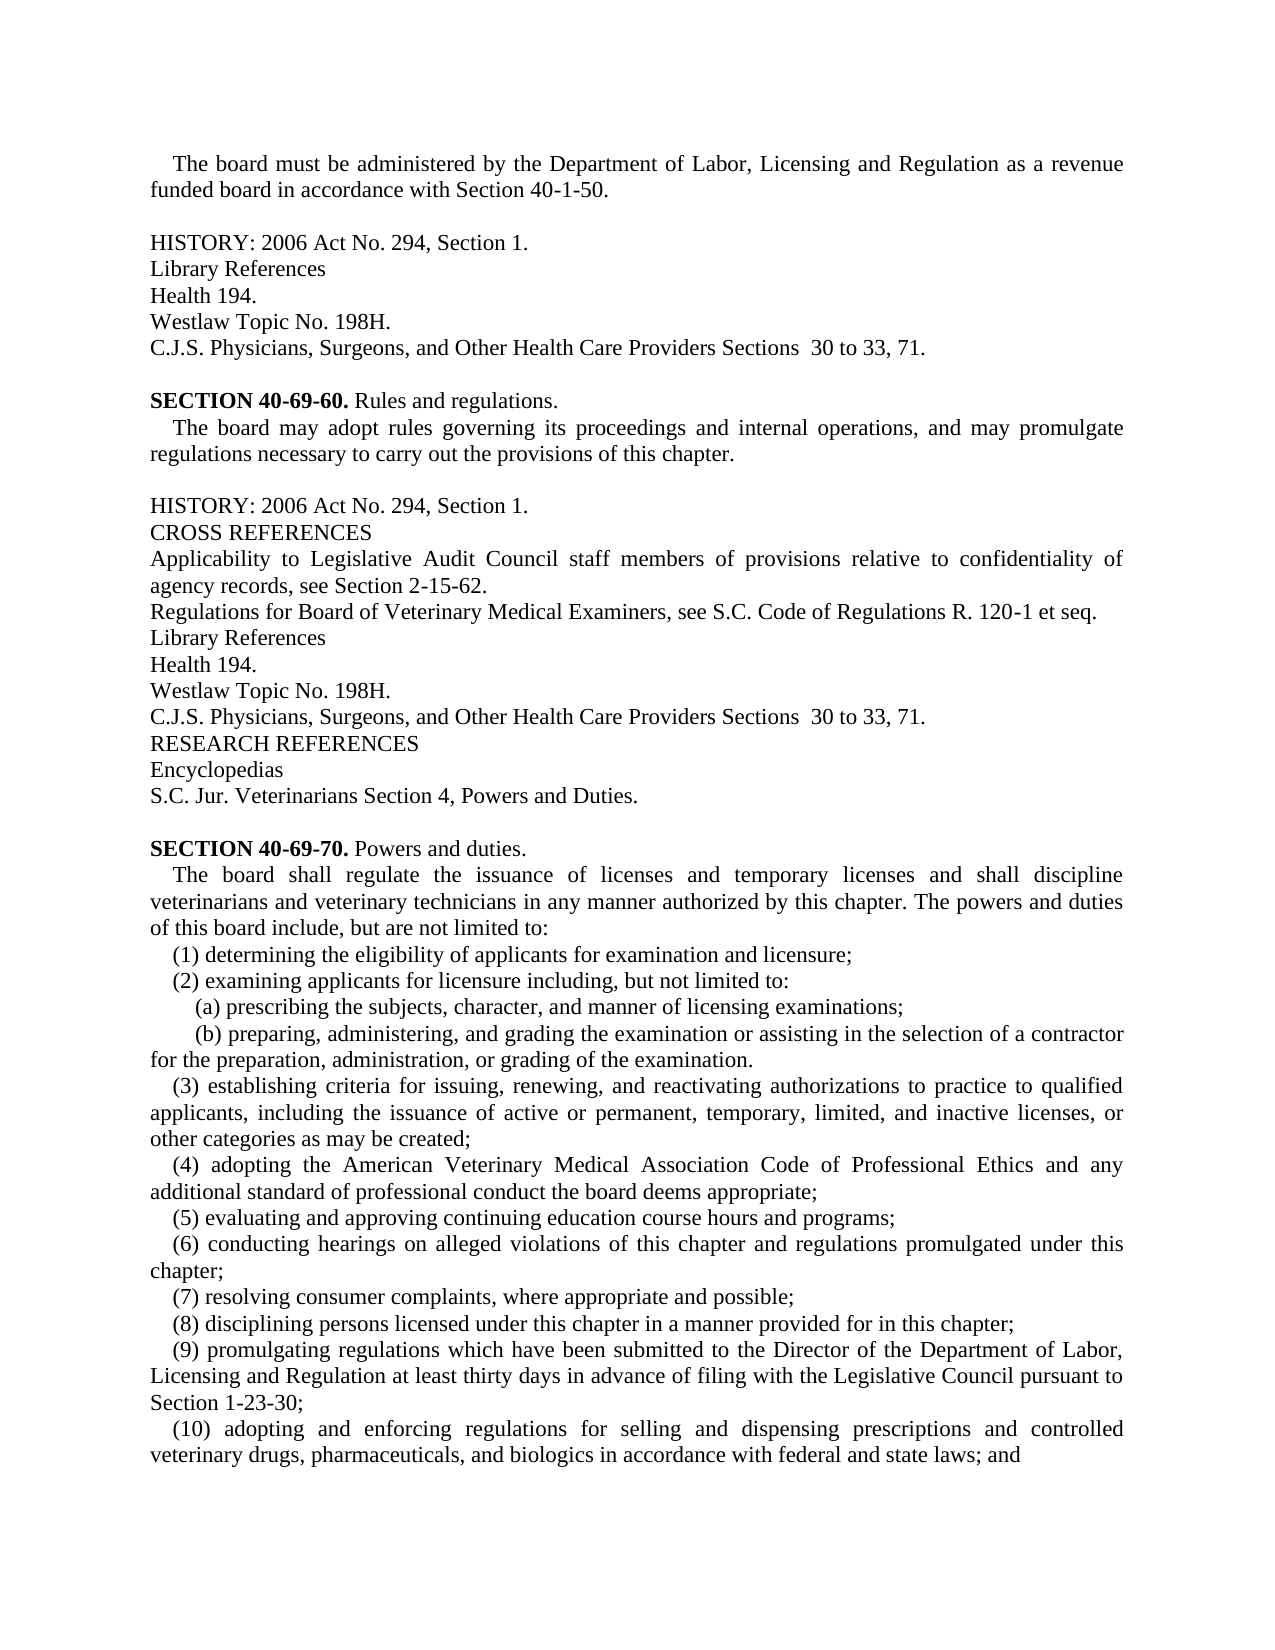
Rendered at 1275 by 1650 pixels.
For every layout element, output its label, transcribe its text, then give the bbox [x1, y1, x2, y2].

text (1) determining the eligibility of applicants for examination and licensure; [150, 941, 1125, 967]
text SECTION 40-69-70. Powers and duties. [150, 835, 1125, 862]
text Encyclopedias [150, 756, 1125, 782]
text (3) establishing criteria for issuing, renewing, and reactivating authorizations to practice to qualified applicants, including the issuance of active or permanent, temporary, limited, and inactive licenses, or other categories as may be created; [150, 1072, 1125, 1151]
text (7) resolving consumer complaints, where appropriate and possible; [150, 1283, 1125, 1309]
text The board must be administered by the Department of Labor, Licensing and Regulation as a revenue funded board in accordance with Section 40-1-50. [150, 150, 1125, 203]
text Library References [150, 624, 1125, 651]
text Health 194. [150, 651, 1125, 677]
text The board shall regulate the issuance of licenses and temporary licenses and shall discipline veterinarians and veterinary technicians in any manner authorized by this chapter. The powers and duties of this board include, but are not limited to: [150, 862, 1125, 941]
text Applicability to Legislative Audit Council staff members of provisions relative to confidentiality of agency records, see Section 2-15-62. [150, 545, 1125, 598]
text C.J.S. Physicians, Surgeons, and Other Health Care Providers Sections 30 to 33, 71. [150, 334, 1125, 361]
text (6) conducting hearings on alleged violations of this chapter and regulations promulgated under this chapter; [150, 1231, 1125, 1283]
text The board may adopt rules governing its proceedings and internal operations, and may promulgate regulations necessary to carry out the provisions of this chapter. [150, 413, 1125, 466]
text Health 194. [150, 282, 1125, 308]
text (4) adopting the American Veterinary Medical Association Code of Professional Ethics and any additional standard of professional conduct the board deems appropriate; [150, 1151, 1125, 1204]
text SECTION 40-69-60. Rules and regulations. [150, 387, 1125, 413]
text Westlaw Topic No. 198H. [150, 308, 1125, 334]
text Regulations for Board of Veterinary Medical Examiners, see S.C. Code of Regulations R. 120-1 et seq. [150, 598, 1125, 624]
text (10) adopting and enforcing regulations for selling and dispensing prescriptions and controlled veterinary drugs, pharmaceuticals, and biologics in accordance with federal and state laws; and [150, 1415, 1125, 1468]
text (9) promulgating regulations which have been submitted to the Director of the Department of Labor, Licensing and Regulation at least thirty days in advance of filing with the Legislative Council pursuant to Section 1-23-30; [150, 1336, 1125, 1415]
text (2) examining applicants for licensure including, but not limited to: [150, 967, 1125, 993]
text C.J.S. Physicians, Surgeons, and Other Health Care Providers Sections 30 to 33, 71. [150, 703, 1125, 730]
text (8) disciplining persons licensed under this chapter in a manner provided for in this chapter; [150, 1309, 1125, 1336]
text (b) preparing, administering, and grading the examination or assisting in the selection of a contractor for the preparation, administration, or grading of the examination. [150, 1020, 1125, 1072]
text HISTORY: 2006 Act No. 294, Section 1. [150, 493, 1125, 519]
text (a) prescribing the subjects, character, and manner of licensing examinations; [150, 993, 1125, 1020]
text HISTORY: 2006 Act No. 294, Section 1. [150, 229, 1125, 255]
text S.C. Jur. Veterinarians Section 4, Powers and Duties. [150, 782, 1125, 809]
text CROSS REFERENCES [150, 519, 1125, 545]
text Library References [150, 255, 1125, 282]
text RESEARCH REFERENCES [150, 730, 1125, 756]
text (5) evaluating and approving continuing education course hours and programs; [150, 1204, 1125, 1231]
text Westlaw Topic No. 198H. [150, 677, 1125, 703]
